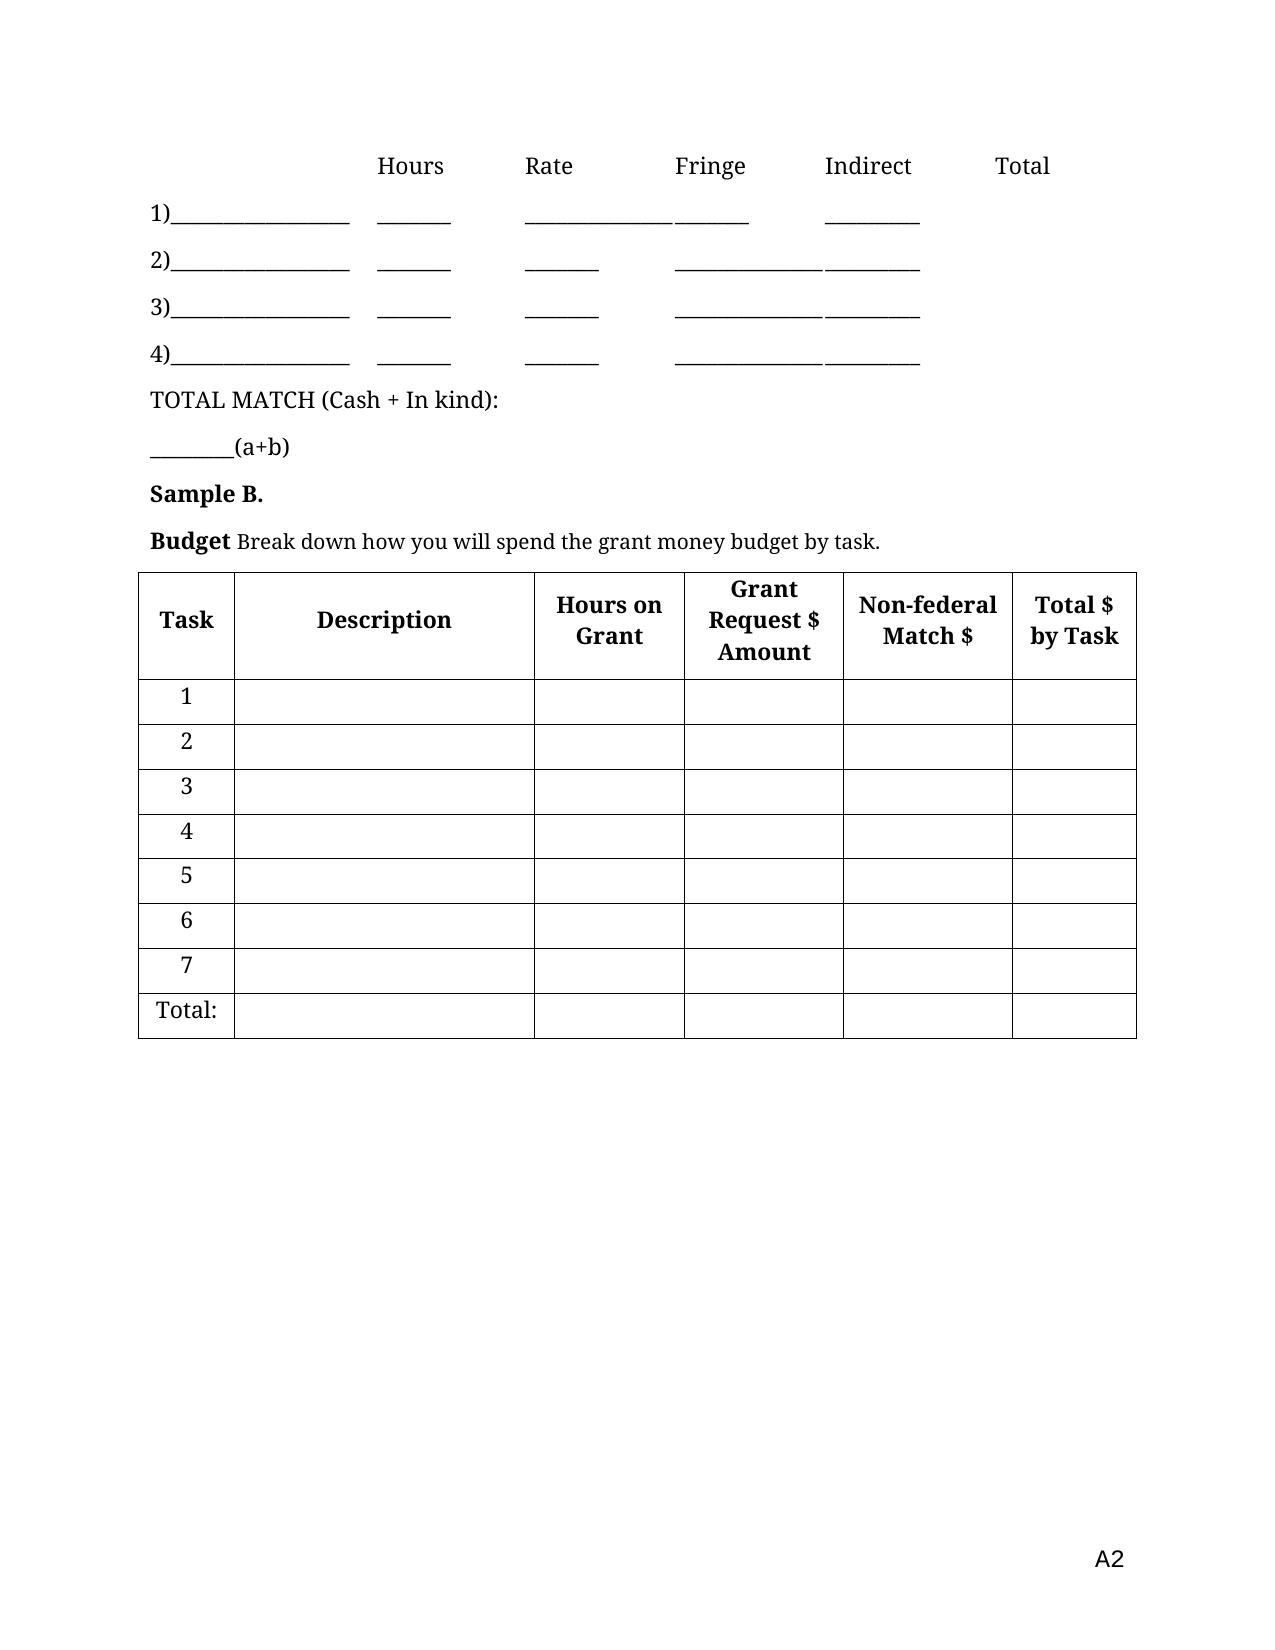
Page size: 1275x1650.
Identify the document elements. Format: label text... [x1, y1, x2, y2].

table_cell [685, 680, 843, 724]
text 3)_________________ _______ _______ _______ _______ _________ [150, 291, 1125, 322]
table_cell [235, 770, 534, 813]
table_header Non-federal Match $ [844, 573, 1012, 679]
table_cell [1013, 949, 1136, 993]
table_header Description [235, 573, 534, 679]
table_cell [844, 770, 1012, 813]
table_cell [685, 904, 843, 948]
table_cell [844, 904, 1012, 948]
table_cell [535, 859, 684, 903]
table_cell [235, 680, 534, 724]
table_cell 5 [139, 859, 234, 903]
table_cell [1013, 859, 1136, 903]
table_cell [844, 859, 1012, 903]
text Sample B. [150, 478, 1125, 509]
table_cell 1 [139, 680, 234, 724]
table_header Grant Request $ Amount [685, 573, 843, 679]
table_cell [685, 859, 843, 903]
table_cell [844, 815, 1012, 858]
table_cell [535, 904, 684, 948]
table_cell [235, 904, 534, 948]
table_cell [844, 725, 1012, 769]
table_cell [535, 770, 684, 813]
table_cell 4 [139, 815, 234, 858]
table_cell 6 [139, 904, 234, 948]
text Budget Break down how you will spend the grant money budget by task. [150, 525, 1125, 556]
text 4)_________________ _______ _______ _______ _______ _________ [150, 337, 1125, 369]
table_cell [685, 994, 843, 1037]
table_cell [844, 680, 1012, 724]
table_cell [844, 994, 1012, 1037]
table_cell [1013, 680, 1136, 724]
table_cell [235, 994, 534, 1037]
table_cell [235, 815, 534, 858]
table_cell [235, 725, 534, 769]
table_header Task [139, 573, 234, 679]
table_cell [844, 949, 1012, 993]
table_cell [685, 815, 843, 858]
table_cell [685, 949, 843, 993]
table_cell [235, 859, 534, 903]
table_cell 3 [139, 770, 234, 813]
table_cell [685, 725, 843, 769]
table_cell [1013, 770, 1136, 813]
table_cell [535, 815, 684, 858]
table_cell Total: [139, 994, 234, 1037]
table_cell [1013, 815, 1136, 858]
text 1)_________________ _______ _______ _______ _______ _________ [150, 197, 1125, 228]
text 2)_________________ _______ _______ _______ _______ _________ [150, 244, 1125, 275]
table_cell [535, 725, 684, 769]
table_cell [1013, 725, 1136, 769]
text TOTAL MATCH (Cash + In kind): ________(a+b) [150, 384, 1125, 462]
table_cell [685, 770, 843, 813]
table_header Total $ by Task [1013, 573, 1136, 679]
table_cell [1013, 904, 1136, 948]
table_cell [535, 680, 684, 724]
table_header Hours on Grant [535, 573, 684, 679]
table_cell [535, 994, 684, 1037]
table_cell [1013, 994, 1136, 1037]
table_cell [535, 949, 684, 993]
table_cell [235, 949, 534, 993]
table_cell 2 [139, 725, 234, 769]
table_cell 7 [139, 949, 234, 993]
text Hours Rate Fringe Indirect Total [150, 150, 1125, 181]
